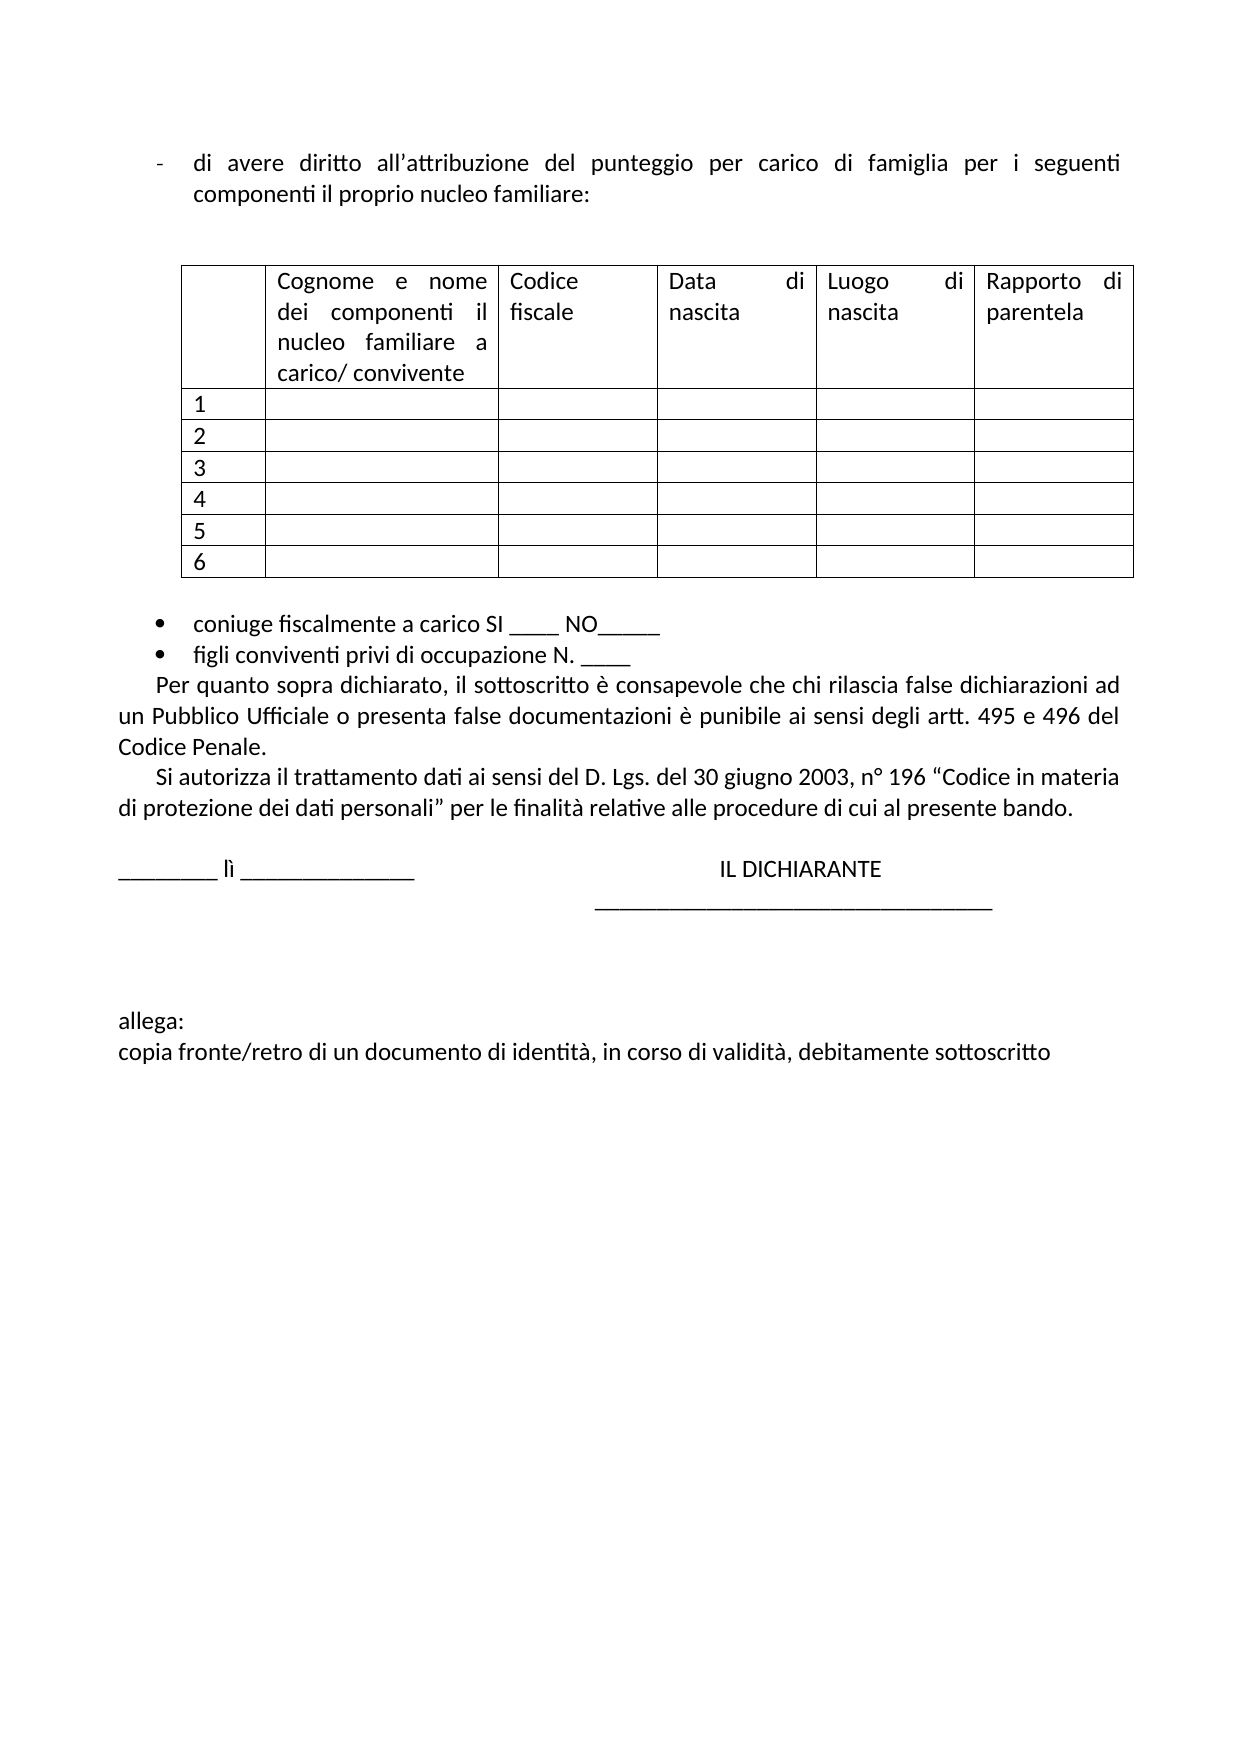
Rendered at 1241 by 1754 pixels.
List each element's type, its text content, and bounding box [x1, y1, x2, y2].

table_cell [499, 483, 657, 514]
table_header Luogo di nascita [817, 266, 974, 388]
table_header Cognome e nome dei componenti il nucleo familiare a carico/ convivente [266, 266, 498, 388]
list figli conviventi privi di occupazione N. ____ [156, 639, 1122, 669]
text ________ lì ______________ IL DICHIARANTE [118, 853, 1122, 883]
table_cell [266, 389, 498, 419]
table_cell [499, 515, 657, 545]
table_header Rapporto di parentela [975, 266, 1133, 388]
table_cell [975, 452, 1133, 482]
list coniuge fiscalmente a carico SI ____ NO_____ [156, 608, 1122, 639]
table_cell [817, 389, 974, 419]
table_cell [499, 389, 657, 419]
table_cell [266, 483, 498, 514]
table_cell [975, 420, 1133, 451]
table_cell [266, 420, 498, 451]
table_cell [499, 546, 657, 577]
table_cell [658, 389, 816, 419]
table_cell [817, 420, 974, 451]
table_cell [817, 546, 974, 577]
table_header Data di nascita [658, 266, 816, 388]
table_cell [499, 452, 657, 482]
table_cell 4 [182, 483, 265, 514]
text allega: [118, 1005, 1122, 1036]
list di avere diritto all’attribuzione del punteggio per carico di famiglia per i seguenti componenti il proprio nucleo familiare: [156, 148, 1122, 209]
table_cell [975, 389, 1133, 419]
table_cell [817, 452, 974, 482]
table_header Codice fiscale [499, 266, 657, 388]
table_cell [266, 546, 498, 577]
table_cell [817, 515, 974, 545]
table_header [182, 266, 265, 388]
table_cell [817, 483, 974, 514]
table_cell [658, 515, 816, 545]
table_cell [266, 515, 498, 545]
table_cell [658, 452, 816, 482]
table_cell [499, 420, 657, 451]
table_cell [658, 420, 816, 451]
table_cell 6 [182, 546, 265, 577]
table_cell [975, 483, 1133, 514]
table_cell 5 [182, 515, 265, 545]
table_cell 2 [182, 420, 265, 451]
table_cell 1 [182, 389, 265, 419]
text copia fronte/retro di un documento di identità, in corso di validità, debitamente sottoscritto [118, 1036, 1122, 1066]
table_cell [975, 515, 1133, 545]
text Si autorizza il trattamento dati ai sensi del D. Lgs. del 30 giugno 2003, n° 196 “Codice in materia di protezione dei dati personali” per le finalità relative alle procedure di cui al presente bando. [118, 761, 1122, 822]
table_cell [975, 546, 1133, 577]
text Per quanto sopra dichiarato, il sottoscritto è consapevole che chi rilascia false dichiarazioni ad un Pubblico Ufficiale o presenta false documentazioni è punibile ai sensi degli artt. 495 e 496 del Codice Penale. [118, 669, 1122, 761]
table_cell [658, 483, 816, 514]
text ________________________________ [561, 883, 1122, 914]
table_cell 3 [182, 452, 265, 482]
table_cell [658, 546, 816, 577]
table_cell [266, 452, 498, 482]
